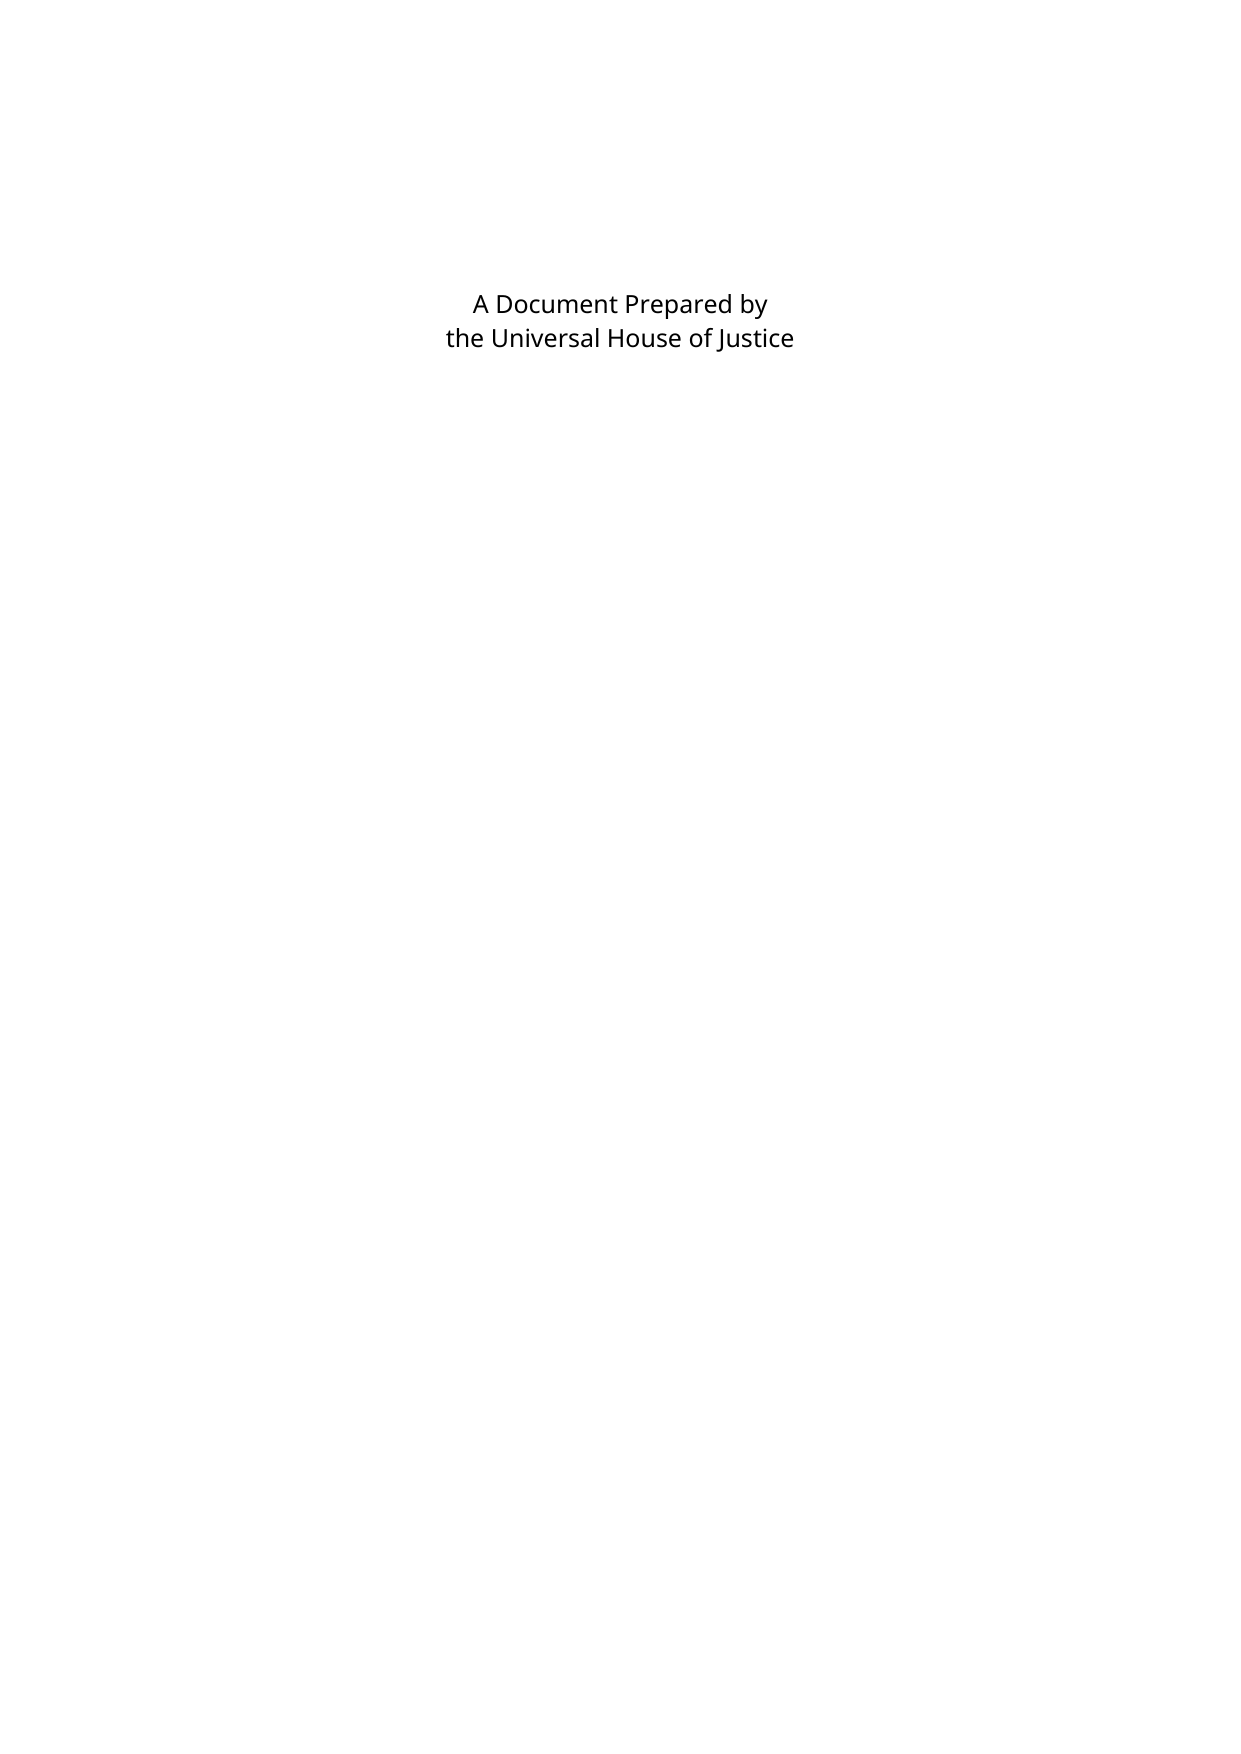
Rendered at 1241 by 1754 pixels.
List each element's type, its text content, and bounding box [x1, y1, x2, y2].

text the Universal House of Justice [150, 320, 1090, 354]
text A Document Prepared by [150, 286, 1090, 320]
